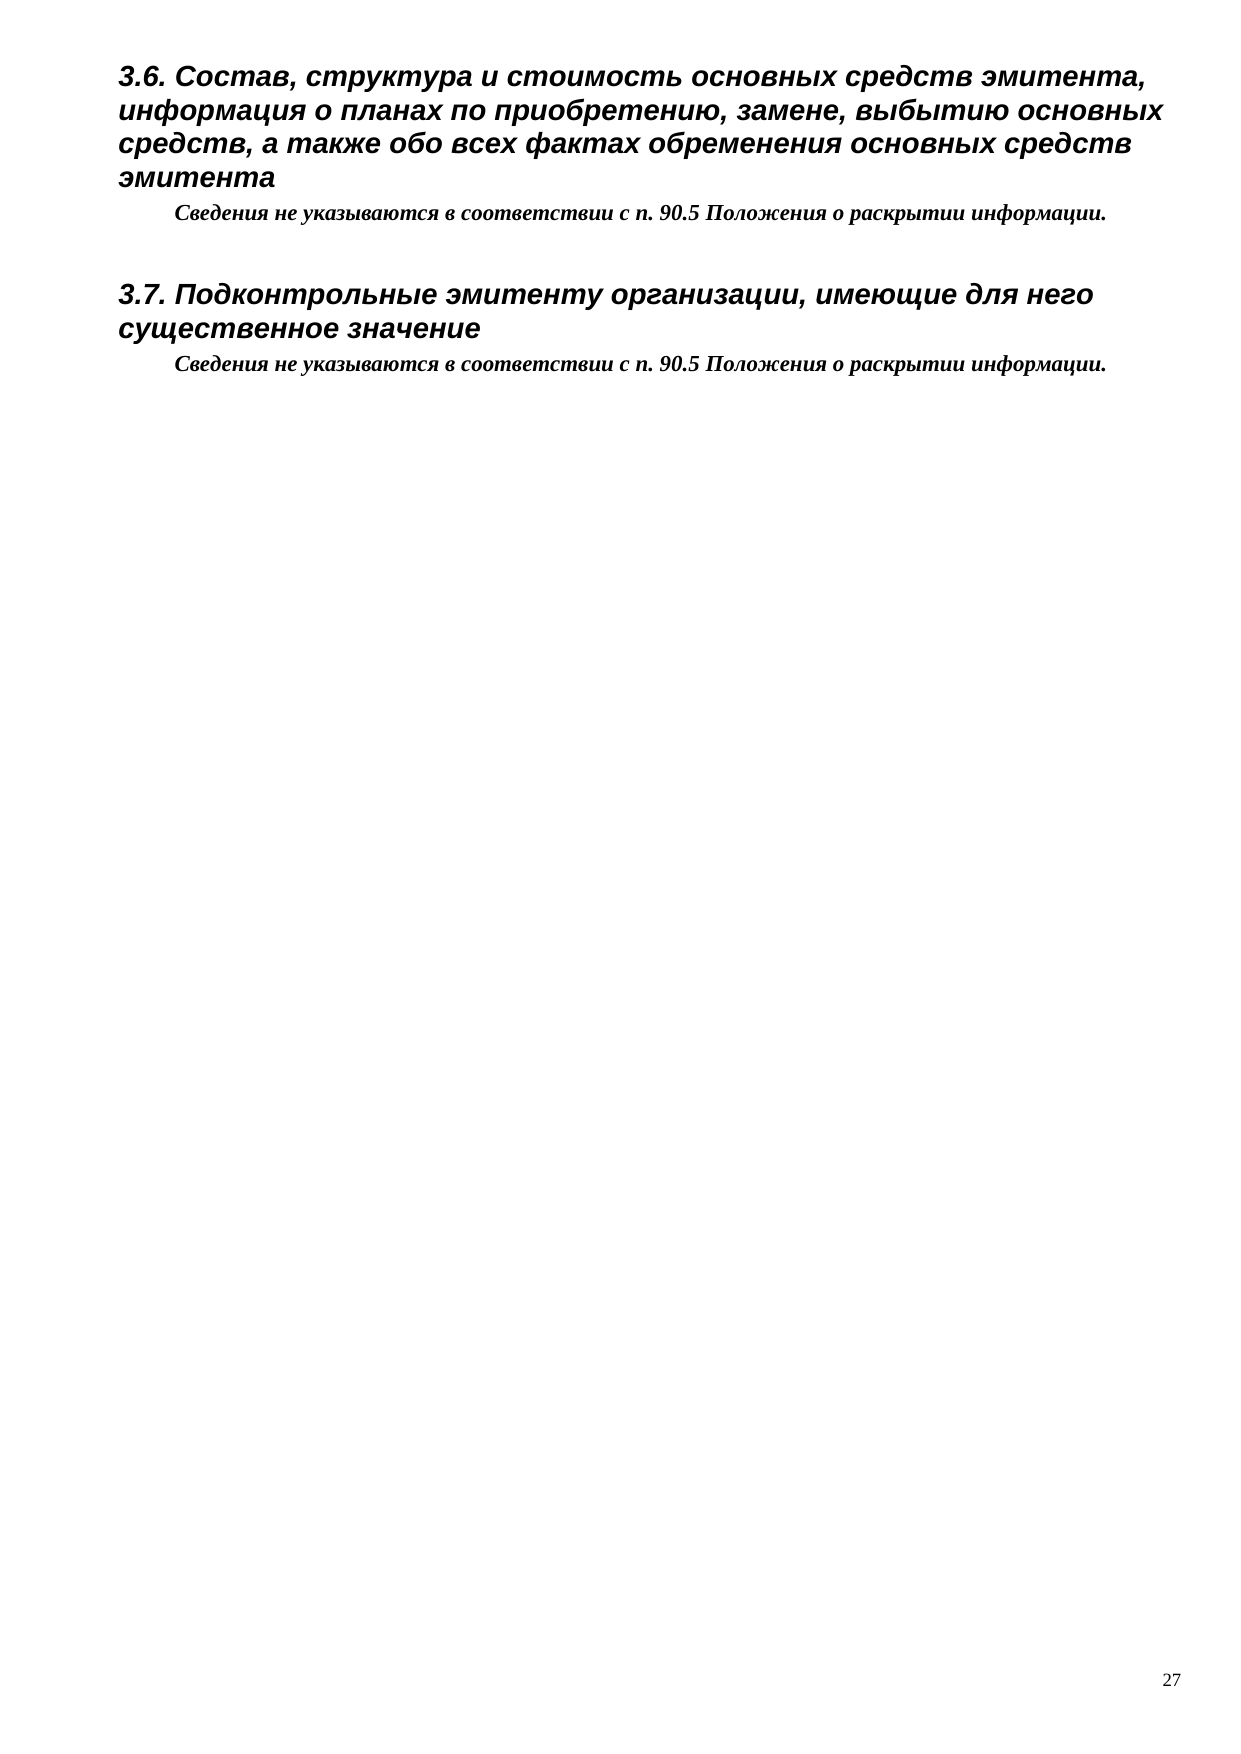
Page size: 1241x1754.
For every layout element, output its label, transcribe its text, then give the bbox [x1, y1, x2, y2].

text Сведения не указываются в соответствии с п. 90.5 Положения о раскрытии информации. [118, 199, 1181, 226]
subtitle 3.6. Состав, структура и стоимость основных средств эмитента, информация о планах по приобретению, замене, выбытию основных средств, а также обо всех фактах обременения основных средств эмитента [118, 59, 1181, 193]
text Сведения не указываются в соответствии с п. 90.5 Положения о раскрытии информации. [118, 351, 1181, 377]
subtitle 3.7. Подконтрольные эмитенту организации, имеющие для него существенное значение [118, 277, 1181, 344]
